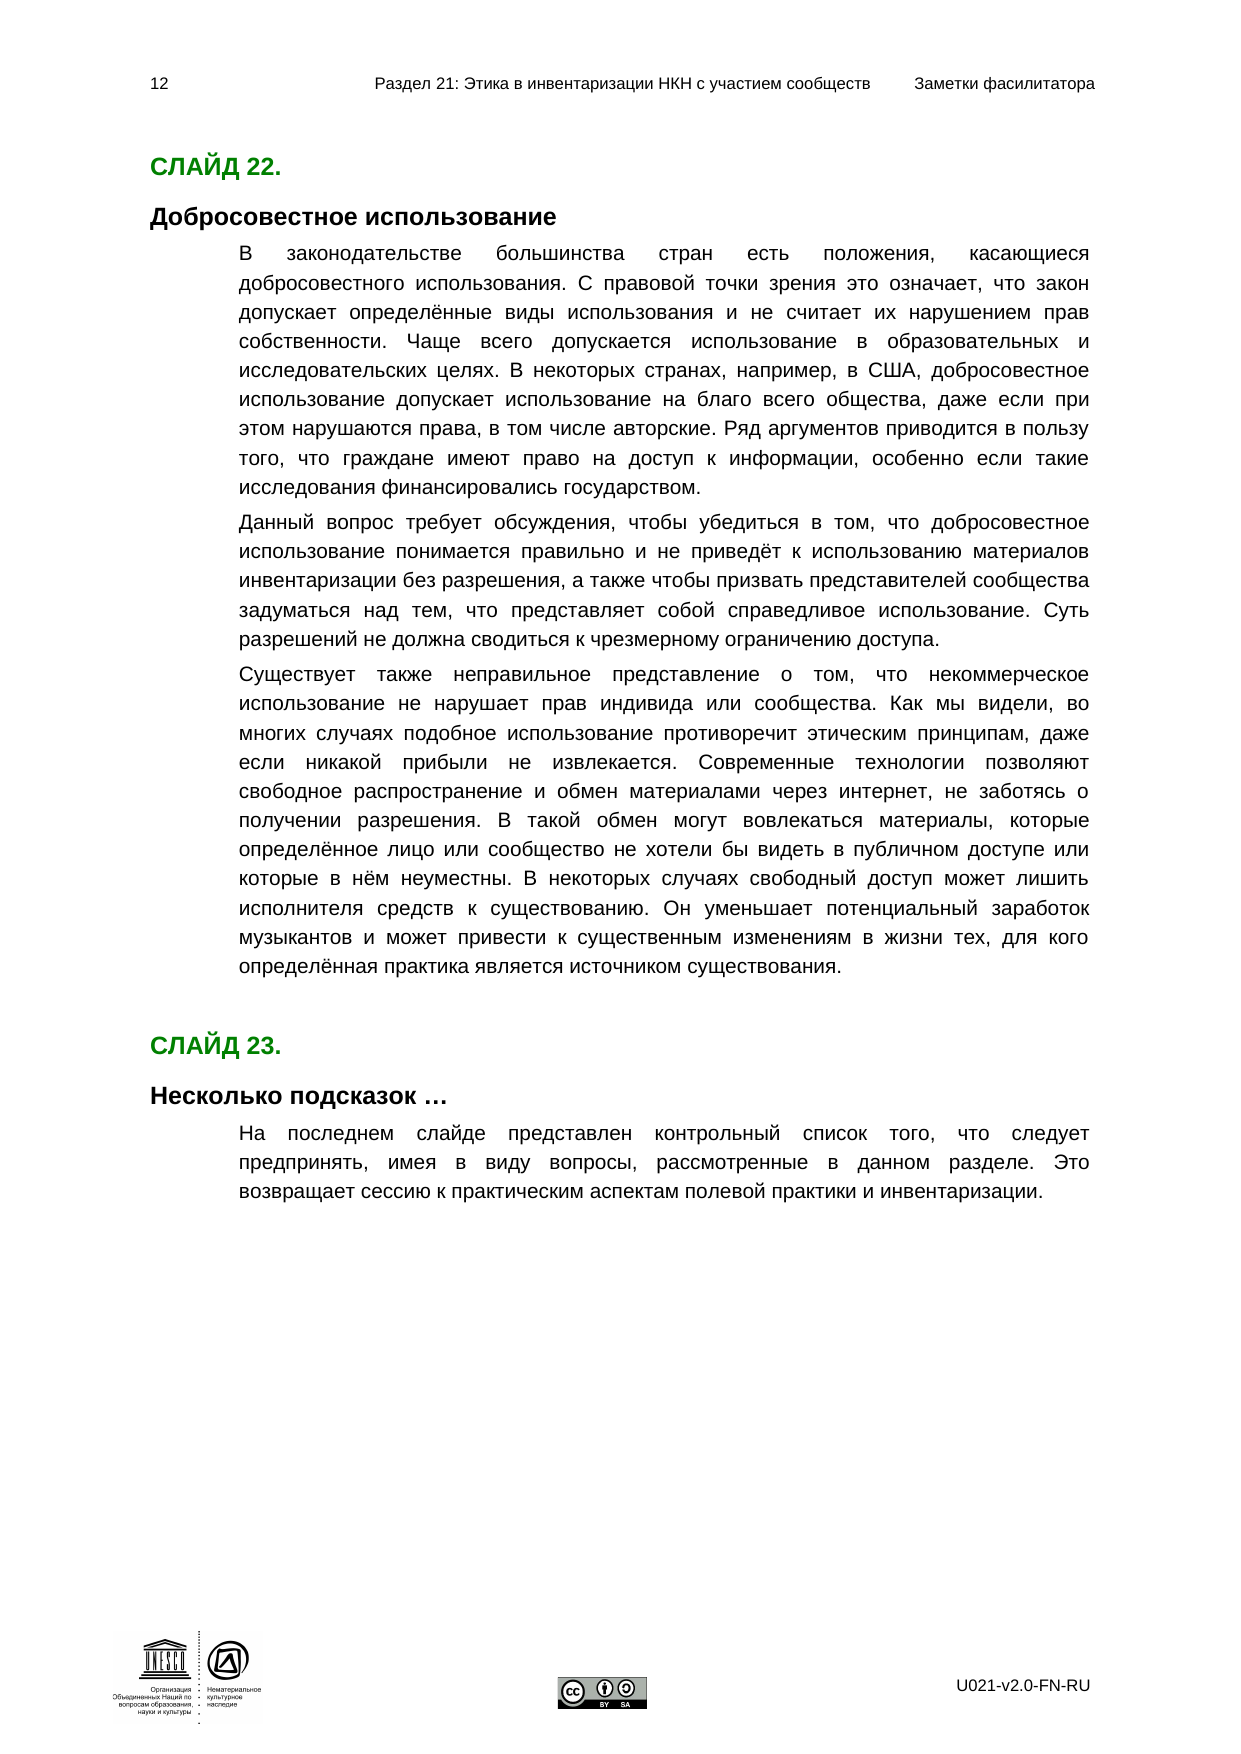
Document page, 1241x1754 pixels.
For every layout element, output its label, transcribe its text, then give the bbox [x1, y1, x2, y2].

subtitle слайд 22. [150, 150, 1090, 181]
text Добросовестное использование [150, 202, 1090, 231]
picture [112, 1631, 263, 1724]
subtitle слайд 23. [150, 1029, 1090, 1060]
picture [557, 1677, 647, 1709]
text Данный вопрос требует обсуждения, чтобы убедиться в том, что добросовестное использование понимается правильно и не приведёт к использованию материалов инвентаризации без разрешения, а также чтобы призвать представителей сообщества задуматься над тем, что представляет собой справедливое использование. Суть разрешений не должна сводиться к чрезмерному ограничению доступа. [239, 506, 1090, 652]
text Несколько подсказок … [150, 1081, 1090, 1110]
text Существует также неправильное представление о том, что некоммерческое использование не нарушает прав индивида или сообщества. Как мы видели, во многих случаях подобное использование противоречит этическим принципам, даже если никакой прибыли не извлекается. Современные технологии позволяют свободное распространение и обмен материалами через интернет, не заботясь о получении разрешения. В такой обмен могут вовлекаться материалы, которые определённое лицо или сообщество не хотели бы видеть в публичном доступе или которые в нём неуместны. В некоторых случаях свободный доступ может лишить исполнителя средств к существованию. Он уменьшает потенциальный заработок музыкантов и может привести к существенным изменениям в жизни тех, для кого определённая практика является источником существования. [239, 658, 1090, 979]
text В законодательстве большинства стран есть положения, касающиеся добросовестного использования. С правовой точки зрения это означает, что закон допускает определённые виды использования и не считает их нарушением прав собственности. Чаще всего допускается использование в образовательных и исследовательских целях. В некоторых странах, например, в США, добросовестное использование допускает использование на благо всего общества, даже если при этом нарушаются права, в том числе авторские. Ряд аргументов приводится в пользу того, что граждане имеют право на доступ к информации, особенно если такие исследования финансировались государством. [239, 237, 1090, 500]
text На последнем слайде представлен контрольный список того, что следует предпринять, имея в виду вопросы, рассмотренные в данном разделе. Это возвращает сессию к практическим аспектам полевой практики и инвентаризации. [239, 1117, 1090, 1204]
